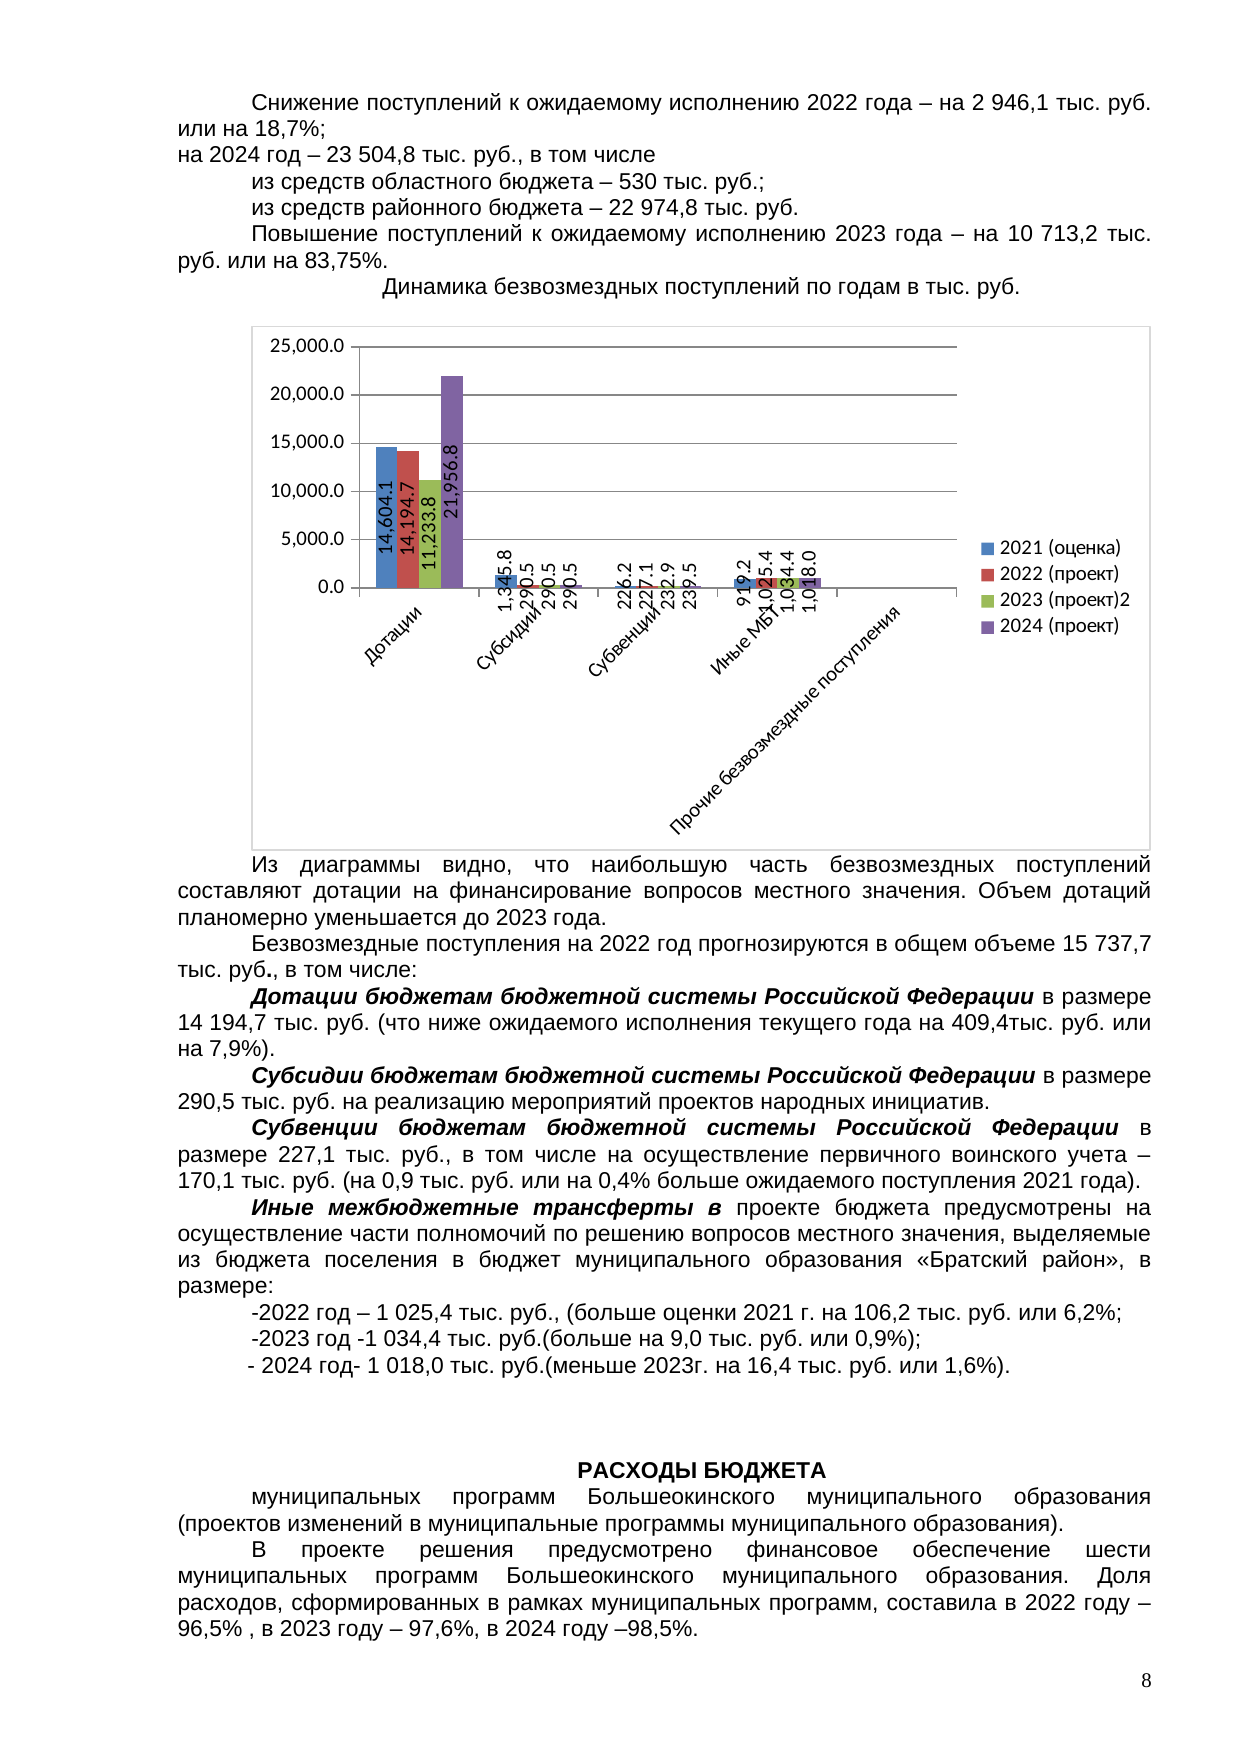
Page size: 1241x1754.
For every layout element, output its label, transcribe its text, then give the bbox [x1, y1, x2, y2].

text - 2024 год- 1 018,0 тыс. руб.(меньше 2023г. на 16,4 тыс. руб. или 1,6%). [177, 1352, 1152, 1378]
text РАСХОДЫ БЮДЖЕТА [177, 1457, 1152, 1483]
text Из диаграммы видно, что наибольшую часть безвозмездных поступлений составляют дотации на финансирование вопросов местного значения. Объем дотаций планомерно уменьшается до 2023 года. [177, 851, 1152, 930]
text на 2024 год – 23 504,8 тыс. руб., в том числе [177, 141, 1152, 168]
text Субсидии бюджетам бюджетной системы Российской Федерации в размере 290,5 тыс. руб. на реализацию мероприятий проектов народных инициатив. [177, 1062, 1152, 1114]
text муниципальных программ Большеокинского муниципального образования (проектов изменений в муниципальные программы муниципального образования). [177, 1483, 1152, 1536]
text Иные межбюджетные трансферты в проекте бюджета предусмотрены на осуществление части полномочий по решению вопросов местного значения, выделяемые из бюджета поселения в бюджет муниципального образования «Братский район», в размере: [177, 1193, 1152, 1299]
text -2022 год – 1 025,4 тыс. руб., (больше оценки 2021 г. на 106,2 тыс. руб. или 6,2%; [177, 1299, 1152, 1325]
text Снижение поступлений к ожидаемому исполнению 2022 года – на 2 946,1 тыс. руб. или на 18,7%; [177, 89, 1152, 141]
text Динамика безвозмездных поступлений по годам в тыс. руб. [177, 273, 1152, 299]
text Субвенции бюджетам бюджетной системы Российской Федерации в размере 227,1 тыс. руб., в том числе на осуществление первичного воинского учета – 170,1 тыс. руб. (на 0,9 тыс. руб. или на 0,4% больше ожидаемого поступления 2021 года). [177, 1114, 1152, 1193]
text из средств районного бюджета – 22 974,8 тыс. руб. [177, 194, 1152, 220]
text -2023 год -1 034,4 тыс. руб.(больше на 9,0 тыс. руб. или 0,9%); [177, 1325, 1152, 1352]
text В проекте решения предусмотрено финансовое обеспечение шести муниципальных программ Большеокинского муниципального образования. Доля расходов, сформированных в рамках муниципальных программ, составила в 2022 году – 96,5% , в 2023 году – 97,6%, в 2024 году –98,5%. [177, 1536, 1152, 1641]
text из средств областного бюджета – 530 тыс. руб.; [177, 168, 1152, 194]
text Дотации бюджетам бюджетной системы Российской Федерации в размере 14 194,7 тыс. руб. (что ниже ожидаемого исполнения текущего года на 409,4тыс. руб. или на 7,9%). [177, 983, 1152, 1062]
text Безвозмездные поступления на 2022 год прогнозируются в общем объеме 15 737,7 тыс. руб., в том числе: [177, 930, 1152, 983]
text Повышение поступлений к ожидаемому исполнению 2023 года – на 10 713,2 тыс. руб. или на 83,75%. [177, 220, 1152, 273]
